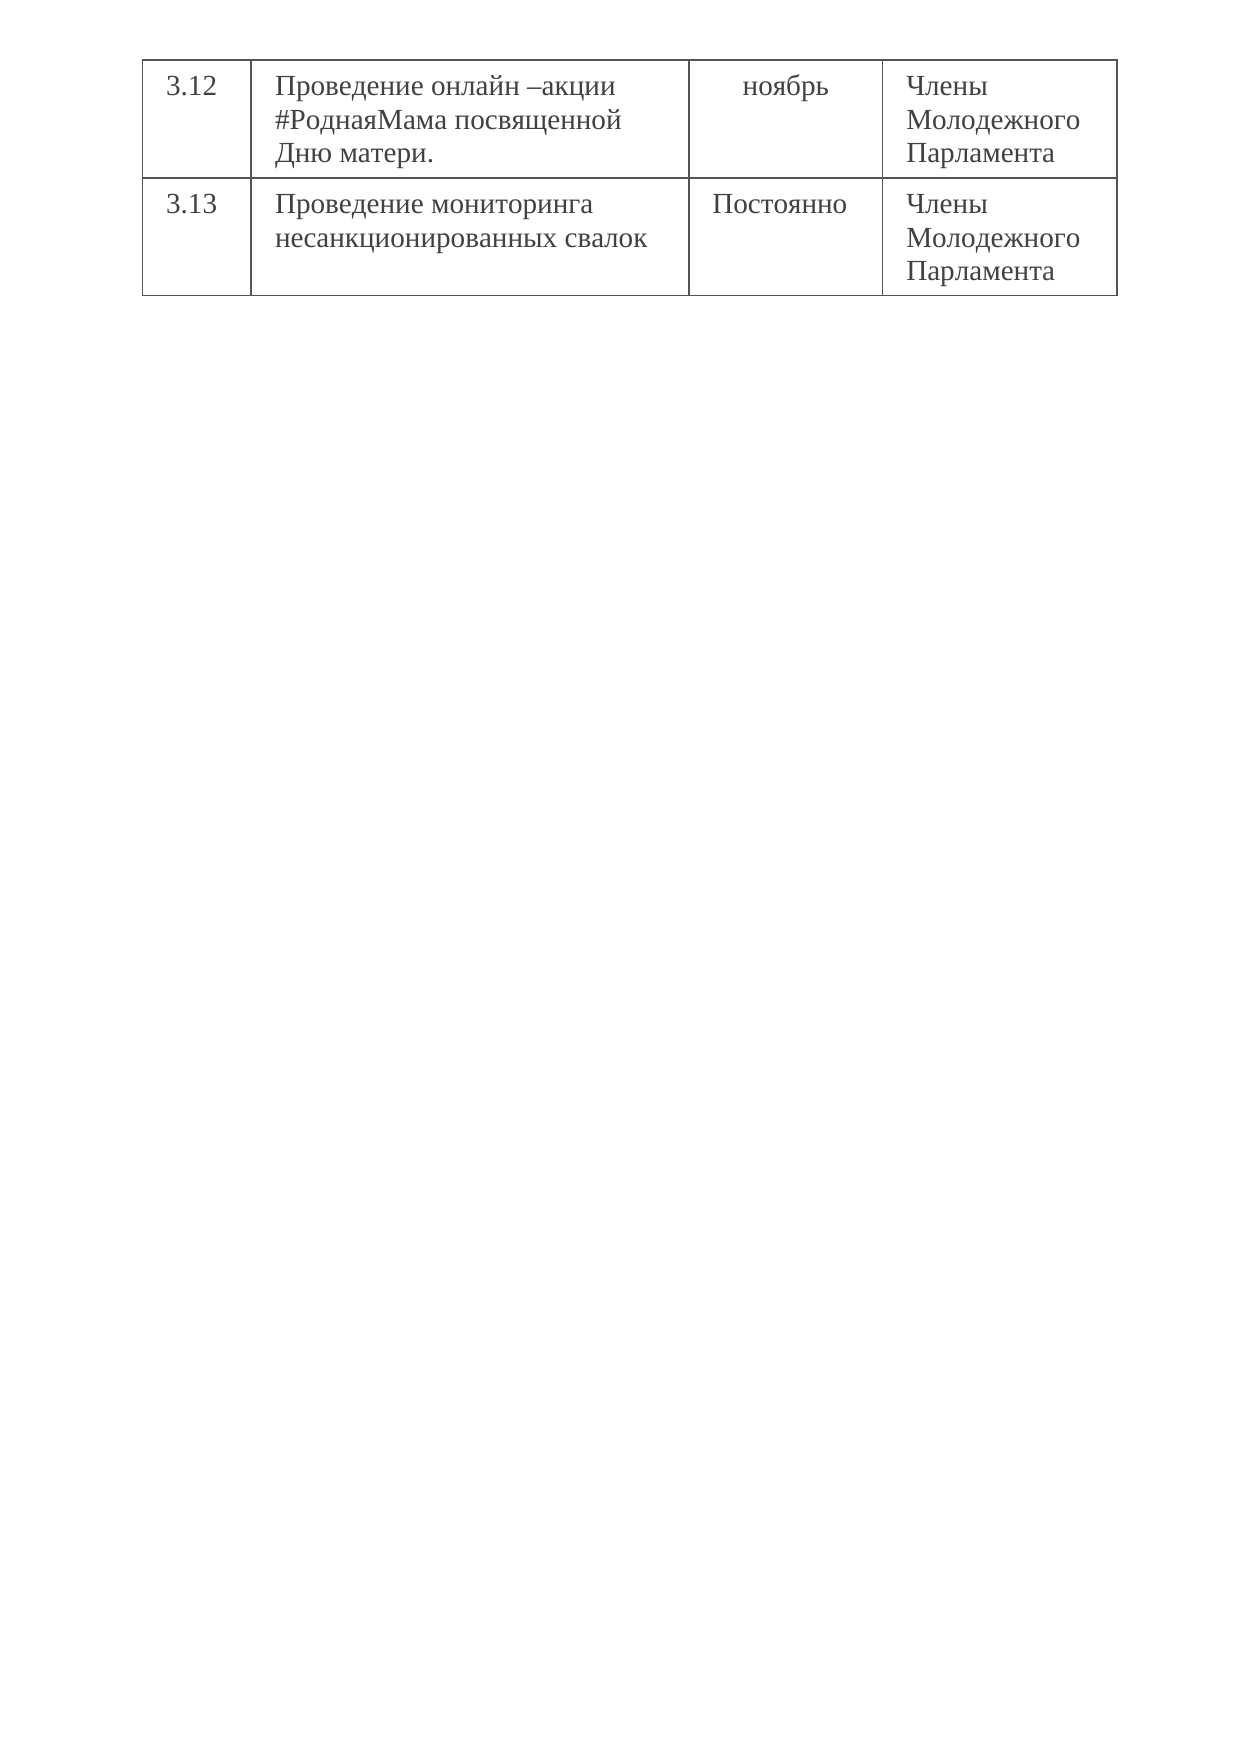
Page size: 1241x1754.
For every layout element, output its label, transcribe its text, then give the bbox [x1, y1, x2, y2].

table_cell 3.13 [143, 179, 250, 295]
table_cell ноябрь [690, 61, 882, 177]
table_cell Проведение онлайн –акции #РоднаяМама посвященной Дню матери. [252, 61, 688, 177]
table_cell Проведение мониторинга несанкционированных свалок [252, 179, 688, 295]
table_cell 3.12 [143, 61, 250, 177]
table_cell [883, 61, 1116, 177]
table_cell Члены Молодежного Парламента [883, 179, 1116, 295]
table_cell Постоянно [690, 179, 882, 295]
